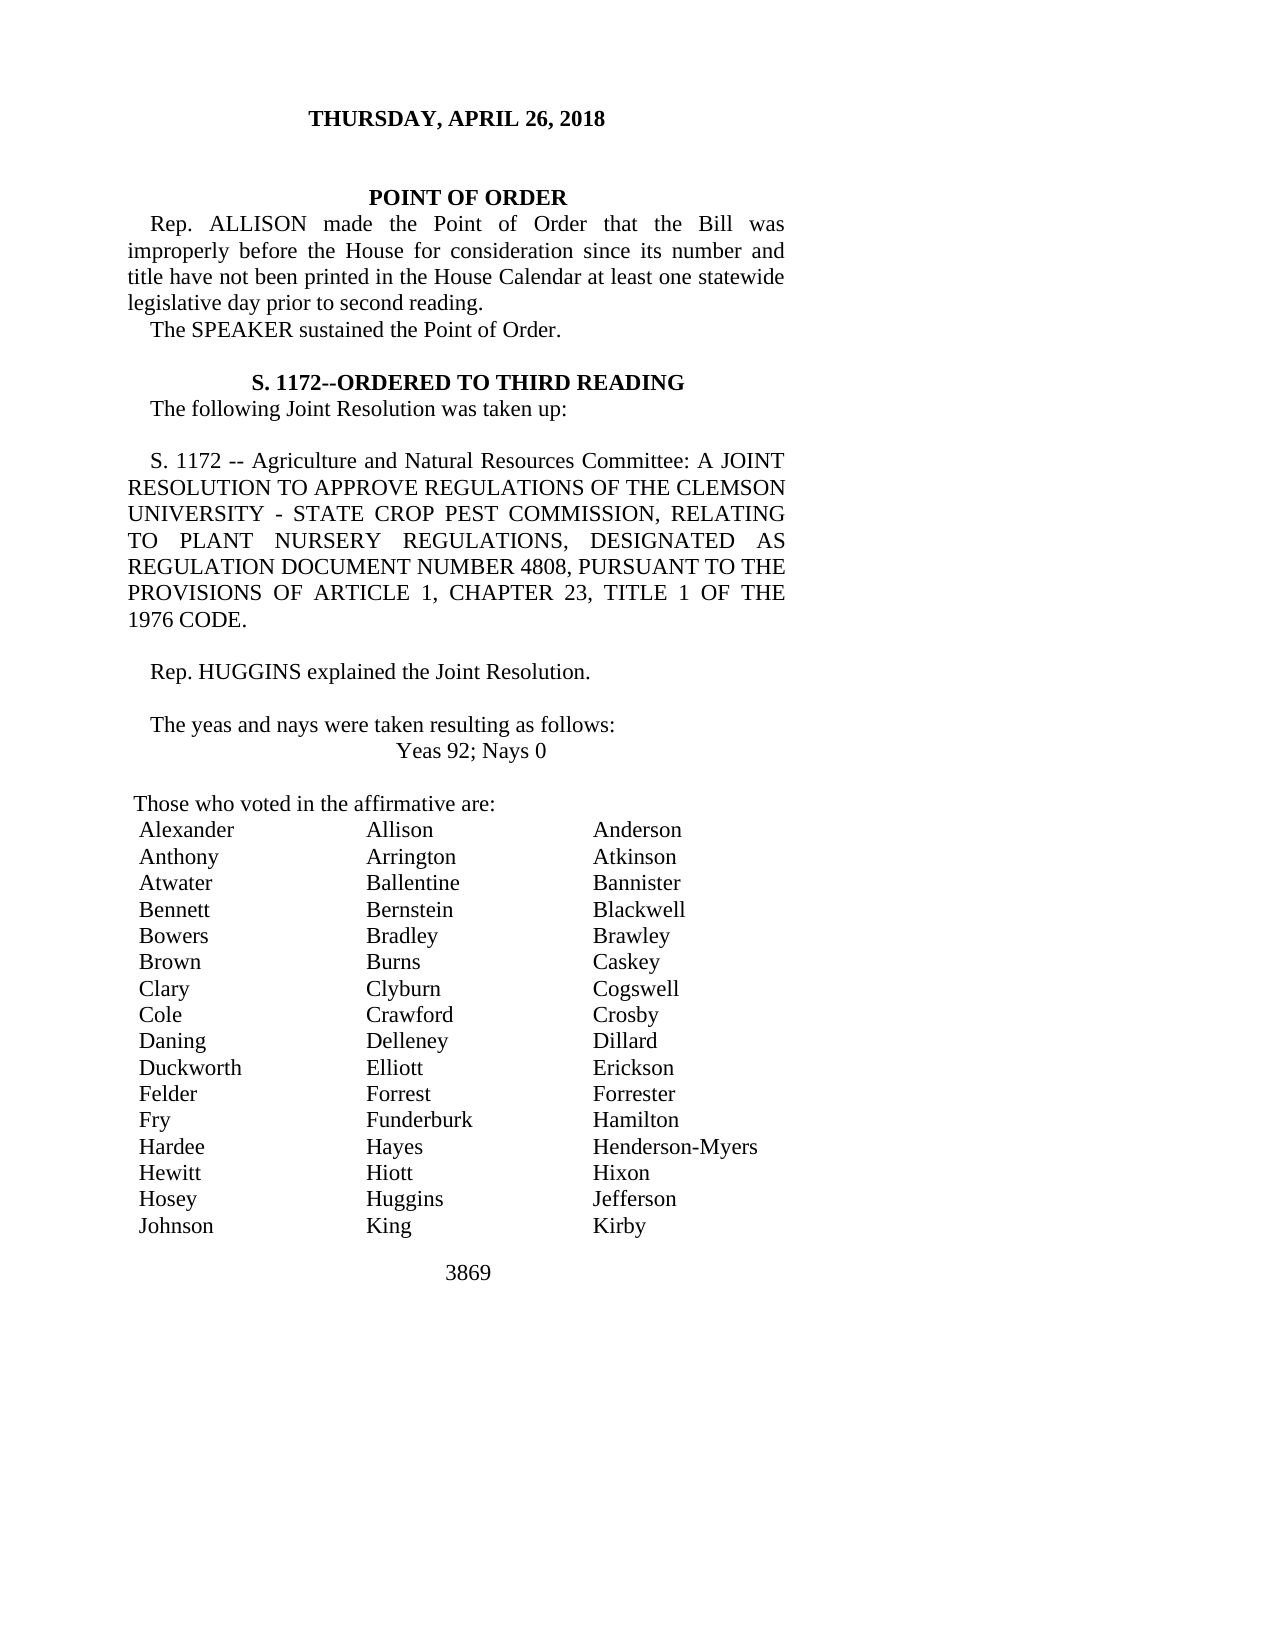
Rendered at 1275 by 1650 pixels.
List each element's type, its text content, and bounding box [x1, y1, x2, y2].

table_cell Funderburk [355, 1106, 581, 1133]
table_cell Bowers [128, 922, 354, 948]
table_cell Hayes [355, 1133, 581, 1159]
table_cell Arrington [355, 843, 581, 869]
table_cell Atkinson [581, 843, 808, 869]
table_cell Burns [355, 948, 581, 975]
table_cell Delleney [355, 1028, 581, 1054]
table_cell Felder [128, 1080, 354, 1106]
text The yeas and nays were taken resulting as follows: [127, 711, 786, 737]
text S. 1172 -- Agriculture and Natural Resources Committee: A JOINT RESOLUTION TO APPROVE REGULATIONS OF THE CLEMSON UNIVERSITY - STATE CROP PEST COMMISSION, RELATING TO PLANT NURSERY REGULATIONS, DESIGNATED AS REGULATION DOCUMENT NUMBER 4808, PURSUANT TO THE PROVISIONS OF ARTICLE 1, CHAPTER 23, TITLE 1 OF THE 1976 CODE. [127, 448, 786, 632]
table_cell Bernstein [355, 896, 581, 922]
table_cell Huggins [355, 1186, 581, 1212]
table_cell Atwater [128, 869, 354, 896]
table_cell Hardee [128, 1133, 354, 1159]
table_cell Ballentine [355, 869, 581, 896]
table_cell Bennett [128, 896, 354, 922]
text Rep. HUGGINS explained the Joint Resolution. [127, 658, 786, 685]
table_cell Bradley [355, 922, 581, 948]
table_cell Johnson [128, 1212, 354, 1238]
table_cell Erickson [581, 1054, 808, 1080]
table_cell Cogswell [581, 975, 808, 1001]
table_cell Clary [128, 975, 354, 1001]
table_cell Crawford [355, 1001, 581, 1027]
table_cell Elliott [355, 1054, 581, 1080]
table_cell Kirby [581, 1212, 808, 1238]
table_cell Forrester [581, 1080, 808, 1106]
table_cell Blackwell [581, 896, 808, 922]
text Rep. ALLISON made the Point of Order that the Bill was improperly before the House for consideration since its number and title have not been printed in the House Calendar at least one statewide legislative day prior to second reading. [127, 210, 786, 316]
text Those who voted in the affirmative are: [127, 790, 786, 817]
text The following Joint Resolution was taken up: [127, 395, 786, 421]
table_cell Anthony [128, 843, 354, 869]
table_cell Hewitt [128, 1159, 354, 1186]
table_header Anderson [581, 817, 808, 843]
table_header Allison [355, 817, 581, 843]
text Yeas 92; Nays 0 [127, 737, 786, 764]
text POINT OF ORDER [127, 184, 786, 210]
table_cell Brawley [581, 922, 808, 948]
table_cell Fry [128, 1106, 354, 1133]
table_cell Bannister [581, 869, 808, 896]
table_cell Jefferson [581, 1186, 808, 1212]
table_cell Duckworth [128, 1054, 354, 1080]
table_cell Hamilton [581, 1106, 808, 1133]
table_cell Clyburn [355, 975, 581, 1001]
table_cell Hosey [128, 1186, 354, 1212]
table_header Alexander [128, 817, 354, 843]
table_cell Dillard [581, 1028, 808, 1054]
table_cell Forrest [355, 1080, 581, 1106]
table_cell King [355, 1212, 581, 1238]
text S. 1172--ORDERED TO THIRD READING [127, 368, 786, 395]
text The SPEAKER sustained the Point of Order. [127, 316, 786, 342]
table_cell Hiott [355, 1159, 581, 1186]
table_cell Henderson-Myers [581, 1133, 808, 1159]
table_cell Crosby [581, 1001, 808, 1027]
table_cell Caskey [581, 948, 808, 975]
table_cell Cole [128, 1001, 354, 1027]
table_cell Daning [128, 1028, 354, 1054]
table_cell Hixon [581, 1159, 808, 1186]
table_cell Brown [128, 948, 354, 975]
